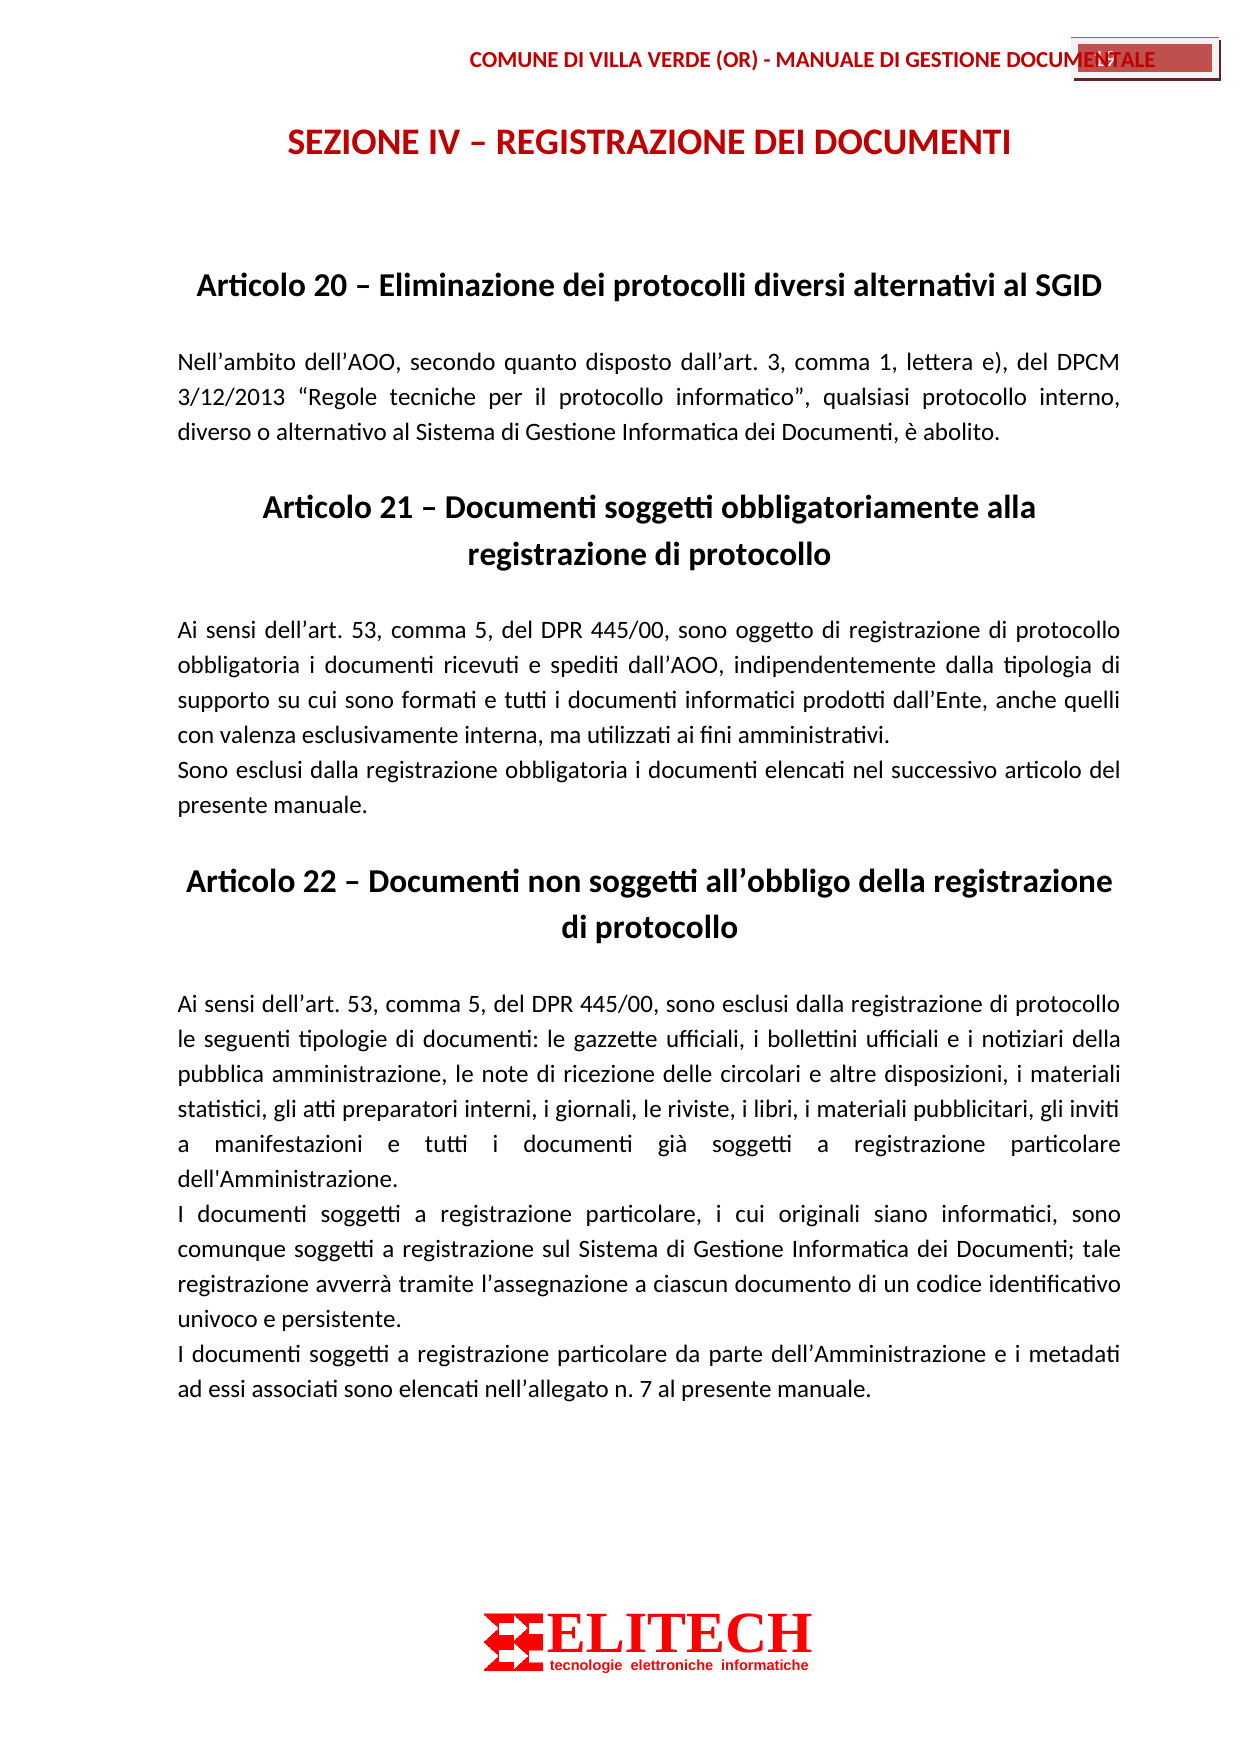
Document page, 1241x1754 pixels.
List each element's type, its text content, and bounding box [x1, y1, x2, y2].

text Sono esclusi dalla registrazione obbligatoria i documenti elencati nel successivo articolo del presente manuale. [177, 755, 1122, 820]
text Articolo 21 – Documenti soggetti obbligatoriamente alla registrazione di protocollo [177, 486, 1122, 574]
text I documenti soggetti a registrazione particolare da parte dell’Amministrazione e i metadati ad essi associati sono elencati nell’allegato n. 7 al presente manuale. [177, 1338, 1122, 1404]
text Articolo 22 – Documenti non soggetti all’obbligo della registrazione di protocollo [177, 860, 1122, 947]
text Ai sensi dell’art. 53, comma 5, del DPR 445/00, sono oggetto di registrazione di protocollo obbligatoria i documenti ricevuti e spediti dall’AOO, indipendentemente dalla tipologia di supporto su cui sono formati e tutti i documenti informatici prodotti dall’Ente, anche quelli con valenza esclusivamente interna, ma utilizzati ai fini amministrativi. [177, 615, 1122, 750]
text Nell’ambito dell’AOO, secondo quanto disposto dall’art. 3, comma 1, lettera e), del DPCM 3/12/2013 “Regole tecniche per il protocollo informatico”, qualsiasi protocollo interno, diverso o alternativo al Sistema di Gestione Informatica dei Documenti, è abolito. [177, 346, 1122, 447]
text Articolo 20 – Eliminazione dei protocolli diversi alternativi al SGID [177, 264, 1122, 305]
picture [484, 1611, 543, 1672]
text I documenti soggetti a registrazione particolare, i cui originali siano informatici, sono comunque soggetti a registrazione sul Sistema di Gestione Informatica dei Documenti; tale registrazione avverrà tramite l’assegnazione a ciascun documento di un codice identificativo univoco e persistente. [177, 1198, 1122, 1334]
text SEZIONE IV – REGISTRAZIONE DEI DOCUMENTI [177, 118, 1122, 164]
text Ai sensi dell’art. 53, comma 5, del DPR 445/00, sono esclusi dalla registrazione di protocollo le seguenti tipologie di documenti: le gazzette ufficiali, i bollettini ufficiali e i notiziari della pubblica amministrazione, le note di ricezione delle circolari e altre disposizioni, i materiali statistici, gli atti preparatori interni, i giornali, le riviste, i libri, i materiali pubblicitari, gli inviti a manifestazioni e tutti i documenti già soggetti a registrazione particolare dell'Amministrazione. [177, 988, 1122, 1194]
